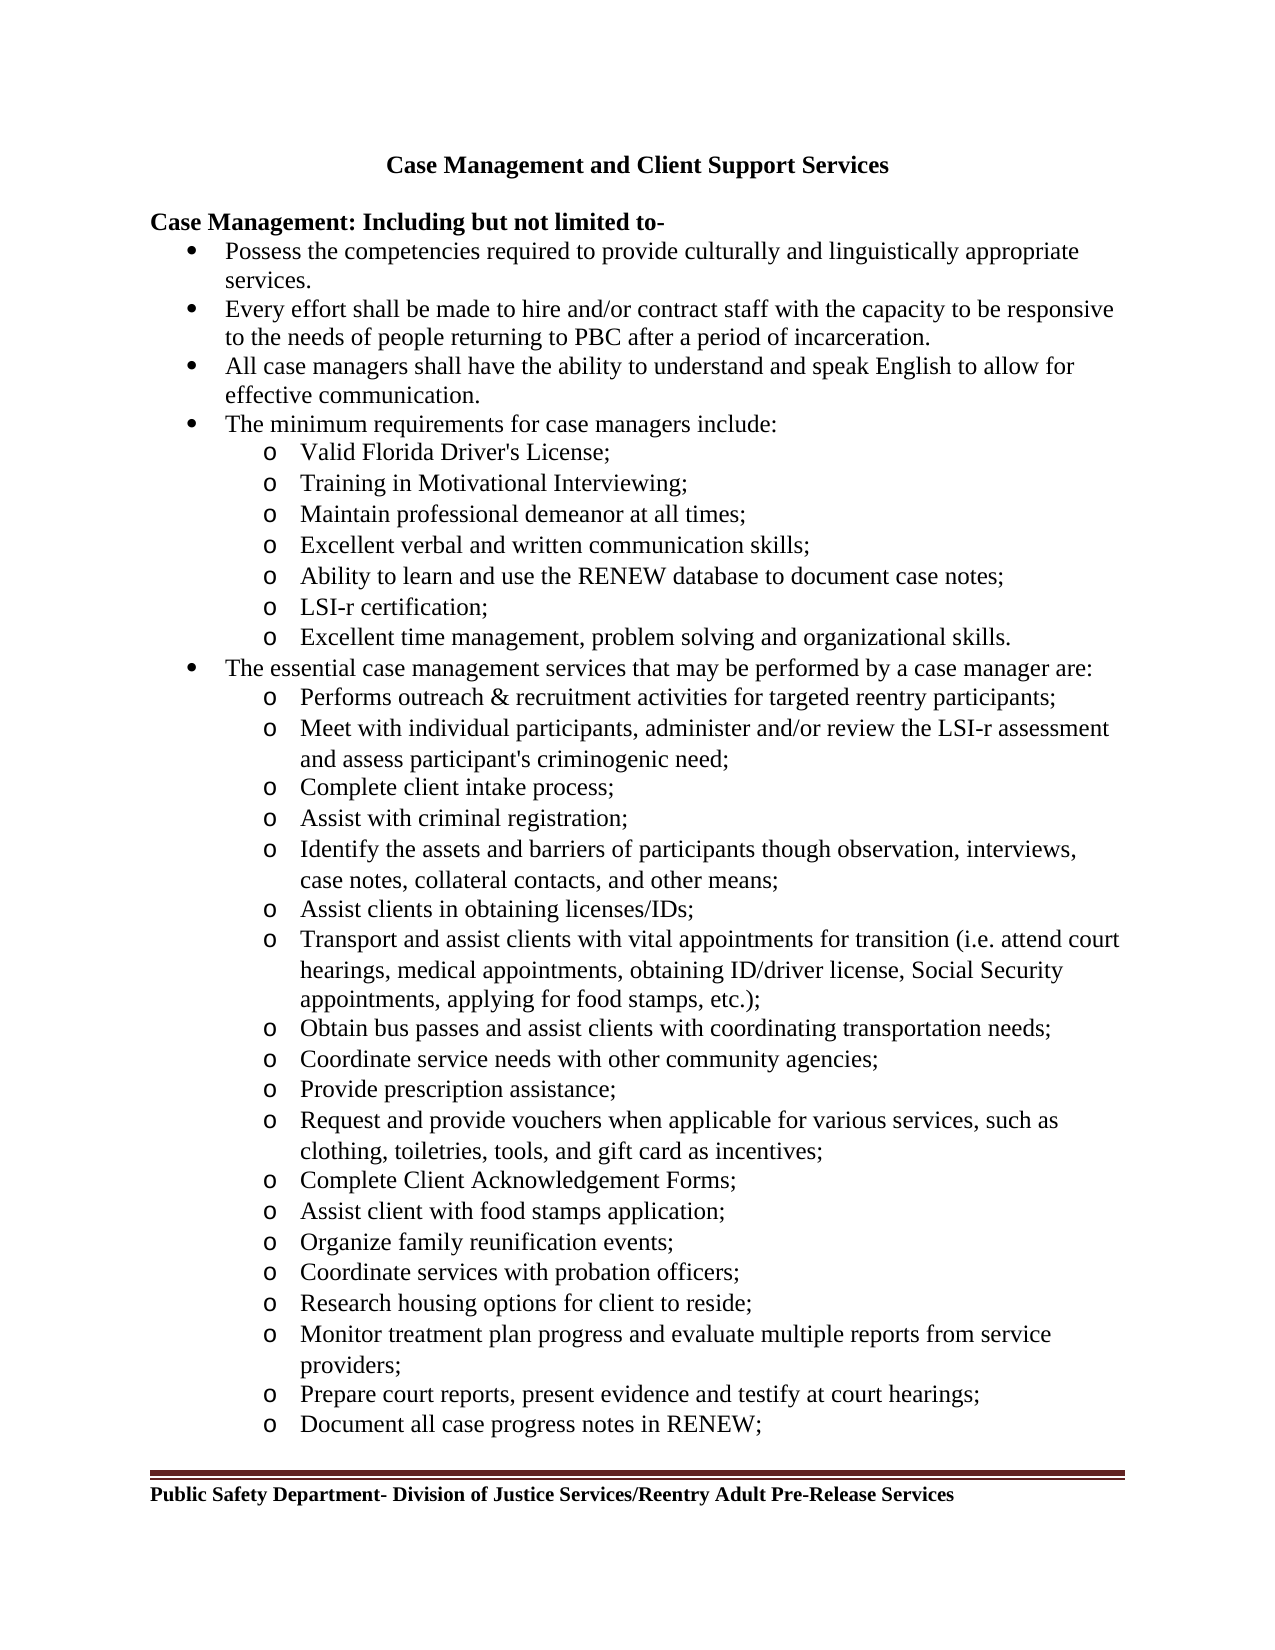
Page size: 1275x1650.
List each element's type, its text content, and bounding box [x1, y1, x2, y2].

text Case Management: Including but not limited to- [150, 207, 1125, 236]
list The minimum requirements for case managers include: [187, 409, 1125, 437]
list Prepare court reports, present evidence and testify at court hearings; [262, 1379, 1125, 1409]
list Complete Client Acknowledgement Forms; [262, 1165, 1125, 1196]
list Transport and assist clients with vital appointments for transition (i.e. attend court hearings, medical appointments, obtaining ID/driver license, Social Security appointments, applying for food stamps, etc.); [262, 924, 1125, 1013]
list Performs outreach & recruitment activities for targeted reentry participants; [262, 682, 1125, 713]
list Possess the competencies required to provide culturally and linguistically appropriate services. [187, 236, 1125, 294]
list Coordinate service needs with other community agencies; [262, 1044, 1125, 1074]
list Ability to learn and use the RENEW database to document case notes; [262, 561, 1125, 592]
list Assist with criminal registration; [262, 803, 1125, 834]
list Organize family reunification events; [262, 1227, 1125, 1257]
list Excellent verbal and written communication skills; [262, 530, 1125, 561]
list The essential case management services that may be performed by a case manager are: [187, 653, 1125, 682]
list Document all case progress notes in RENEW; [262, 1409, 1125, 1440]
list All case managers shall have the ability to understand and speak English to allow for effective communication. [187, 351, 1125, 409]
list Request and provide vouchers when applicable for various services, such as clothing, toiletries, tools, and gift card as incentives; [262, 1105, 1125, 1165]
list Provide prescription assistance; [262, 1074, 1125, 1105]
list Training in Motivational Interviewing; [262, 468, 1125, 499]
list Excellent time management, problem solving and organizational skills. [262, 622, 1125, 653]
list Assist client with food stamps application; [262, 1196, 1125, 1227]
list Research housing options for client to reside; [262, 1288, 1125, 1319]
list Identify the assets and barriers of participants though observation, interviews, case notes, collateral contacts, and other means; [262, 834, 1125, 894]
list LSI-r certification; [262, 592, 1125, 622]
list Assist clients in obtaining licenses/IDs; [262, 894, 1125, 924]
list Maintain professional demeanor at all times; [262, 499, 1125, 530]
list Monitor treatment plan progress and evaluate multiple reports from service providers; [262, 1319, 1125, 1379]
list Meet with individual participants, administer and/or review the LSI-r assessment and assess participant's criminogenic need; [262, 713, 1125, 772]
list Valid Florida Driver's License; [262, 437, 1125, 468]
list Complete client intake process; [262, 772, 1125, 803]
list Every effort shall be made to hire and/or contract staff with the capacity to be responsive to the needs of people returning to PBC after a period of incarceration. [187, 294, 1125, 351]
list Obtain bus passes and assist clients with coordinating transportation needs; [262, 1013, 1125, 1044]
text Case Management and Client Support Services [269, 150, 1006, 179]
list Coordinate services with probation officers; [262, 1257, 1125, 1288]
